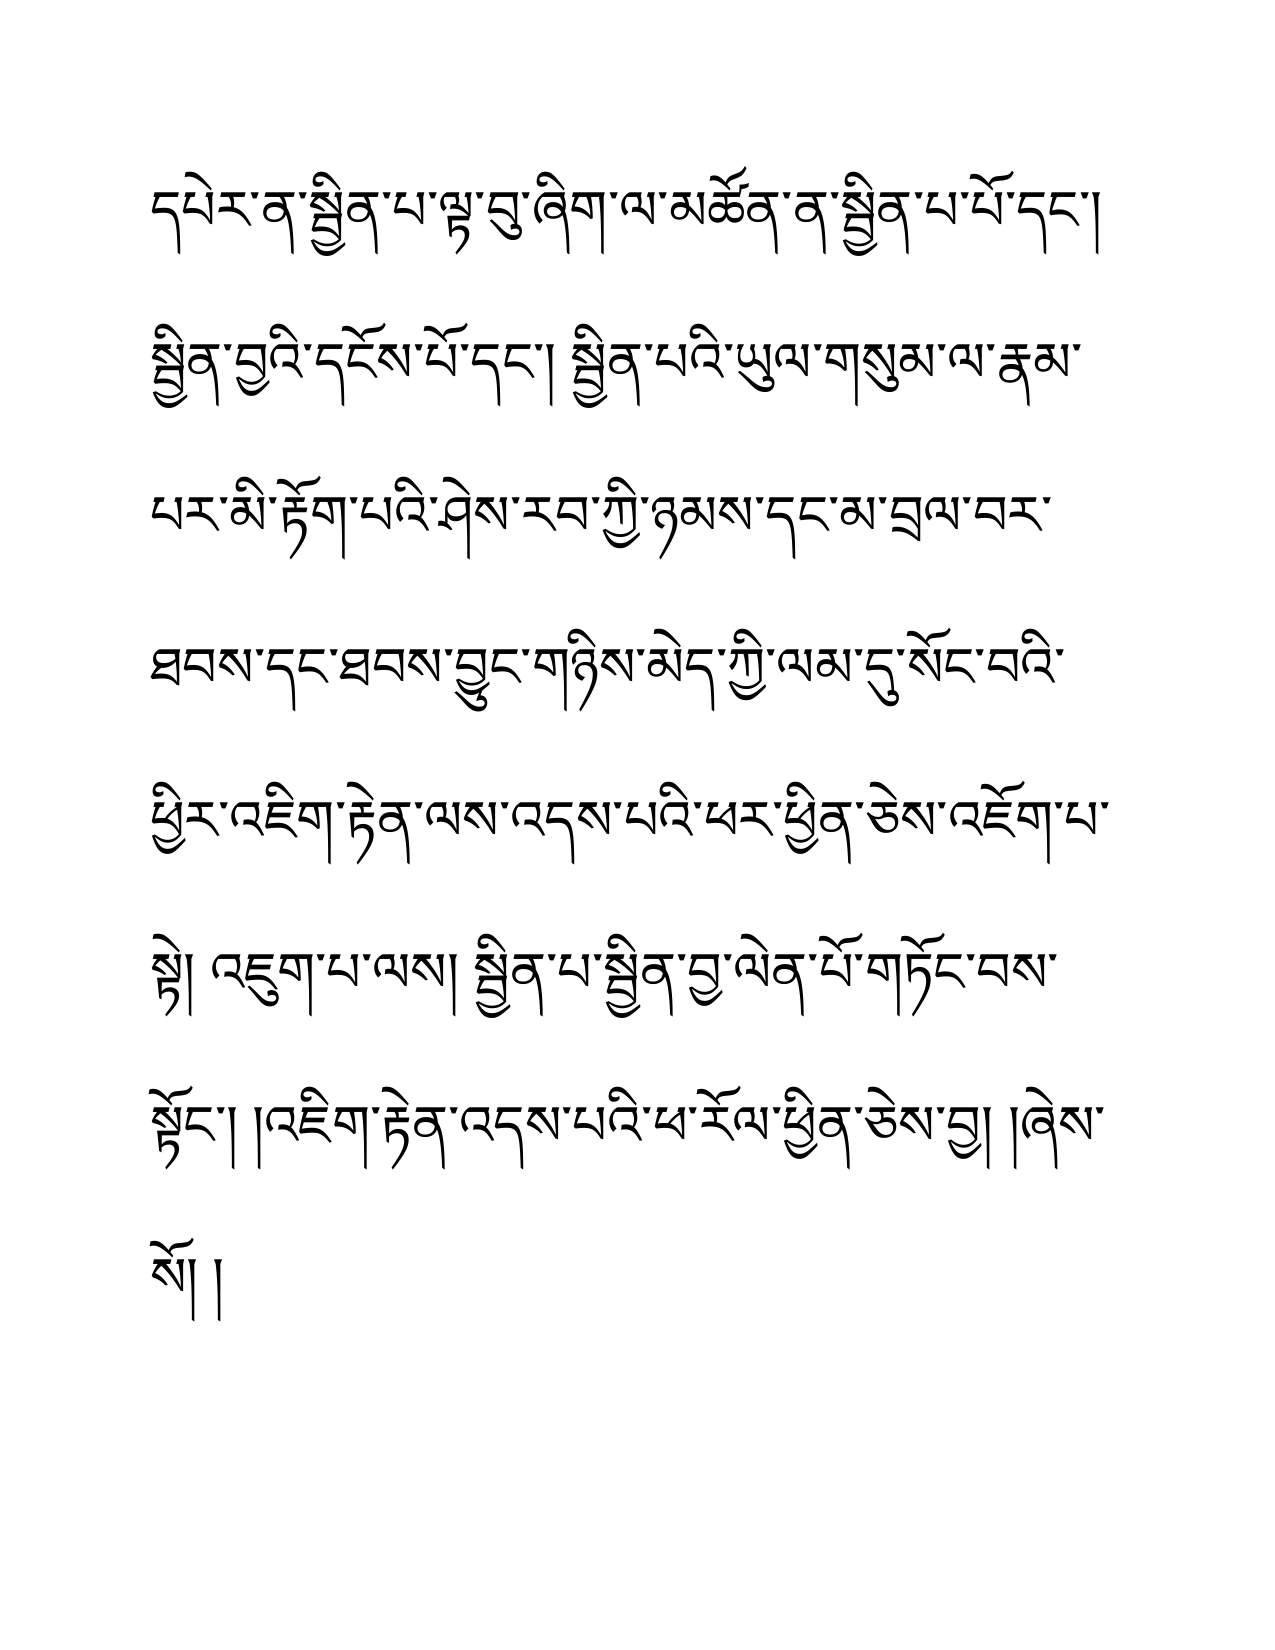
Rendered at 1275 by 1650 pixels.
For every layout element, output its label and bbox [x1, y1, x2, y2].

text [150, 150, 1125, 1370]
